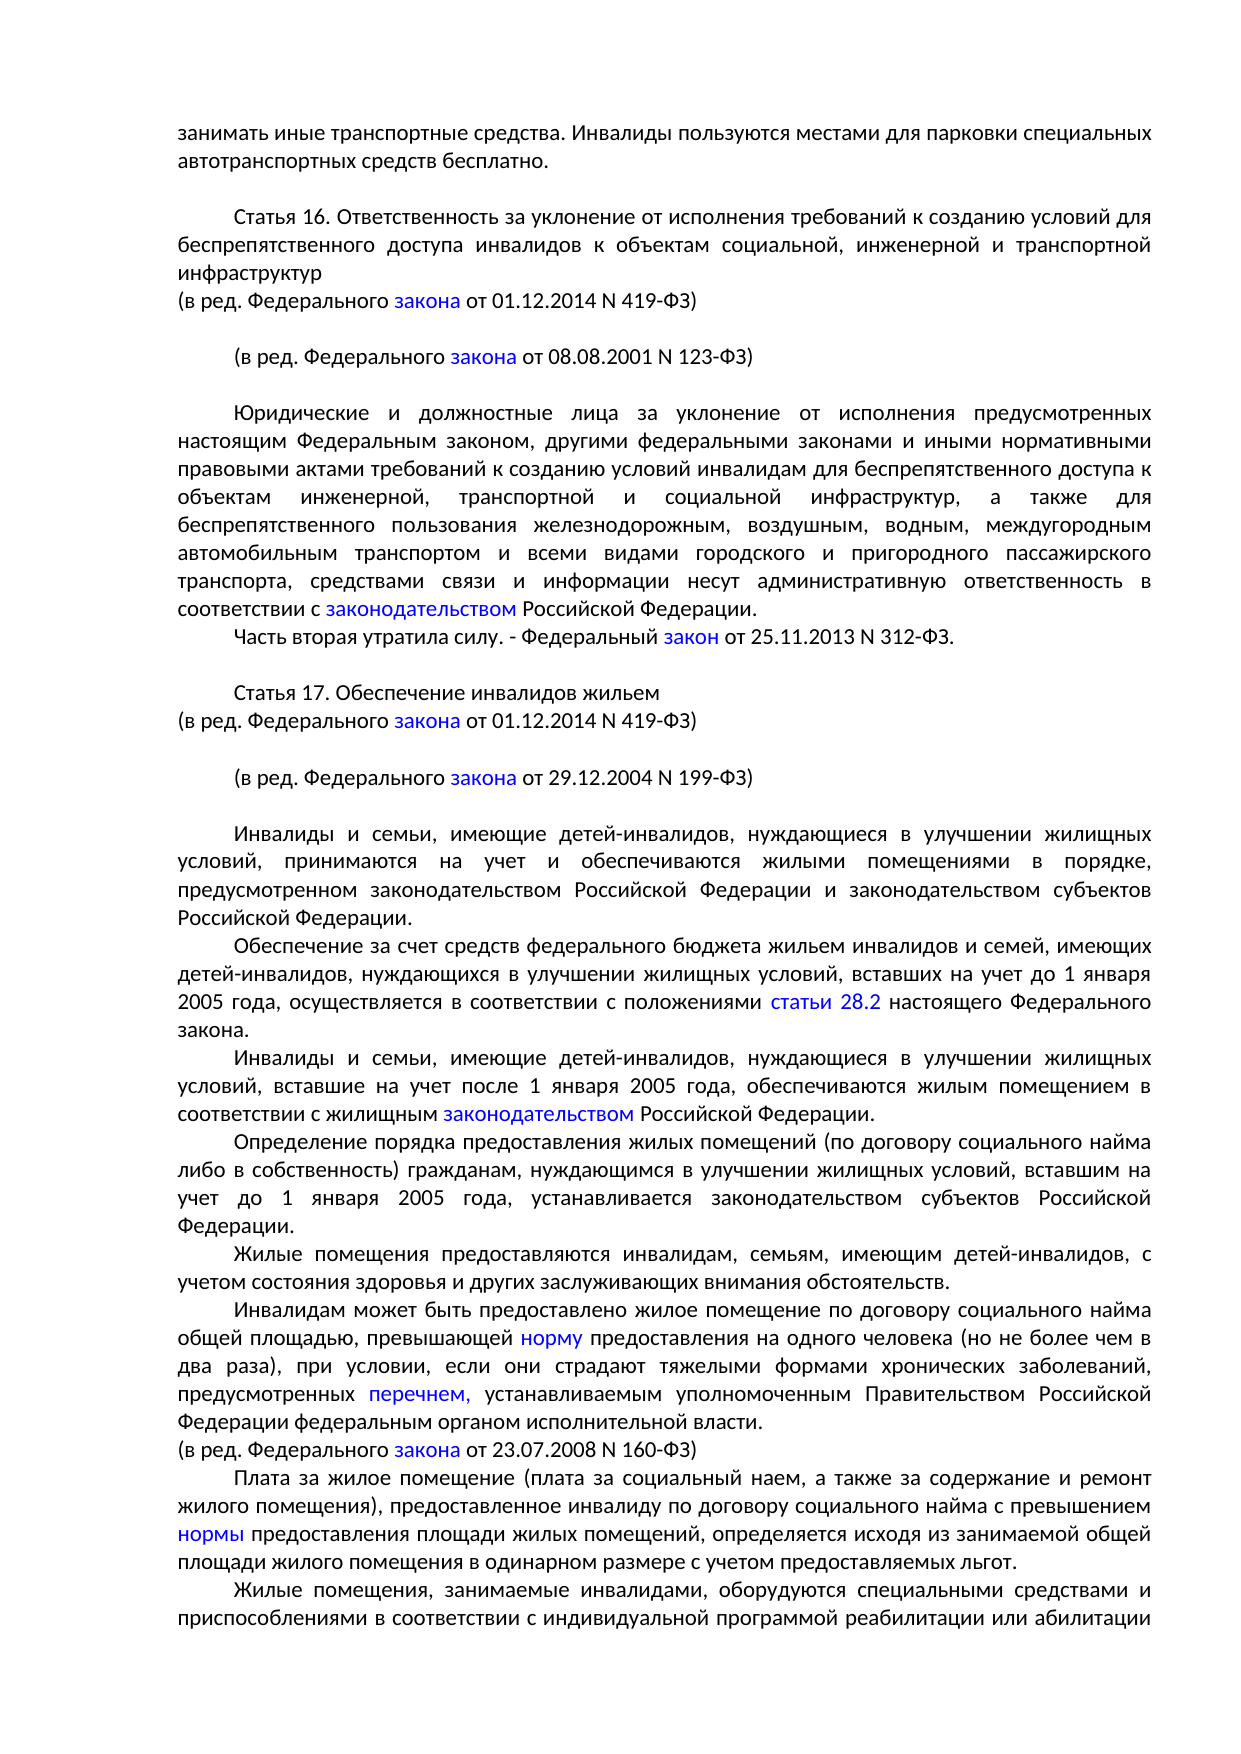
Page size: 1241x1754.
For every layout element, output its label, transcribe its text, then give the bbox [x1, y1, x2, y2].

text (в ред. Федерального закона от 08.08.2001 N 123-ФЗ) [177, 342, 1152, 370]
text (в ред. Федерального закона от 23.07.2008 N 160-ФЗ) [177, 1435, 1152, 1463]
text Определение порядка предоставления жилых помещений (по договору социального найма либо в собственность) гражданам, нуждающимся в улучшении жилищных условий, вставшим на учет до 1 января 2005 года, устанавливается законодательством субъектов Российской Федерации. [177, 1127, 1152, 1239]
text (в ред. Федерального закона от 01.12.2014 N 419-ФЗ) [177, 707, 1152, 734]
text Плата за жилое помещение (плата за социальный наем, а также за содержание и ремонт жилого помещения), предоставленное инвалиду по договору социального найма с превышением нормы предоставления площади жилых помещений, определяется исходя из занимаемой общей площади жилого помещения в одинарном размере с учетом предоставляемых льгот. [177, 1463, 1152, 1575]
text Жилые помещения предоставляются инвалидам, семьям, имеющим детей-инвалидов, с учетом состояния здоровья и других заслуживающих внимания обстоятельств. [177, 1239, 1152, 1295]
text (в ред. Федерального закона от 01.12.2014 N 419-ФЗ) [177, 286, 1152, 314]
text (в ред. Федерального закона от 29.12.2004 N 199-ФЗ) [177, 763, 1152, 791]
text Инвалидам может быть предоставлено жилое помещение по договору социального найма общей площадью, превышающей норму предоставления на одного человека (но не более чем в два раза), при условии, если они страдают тяжелыми формами хронических заболеваний, предусмотренных перечнем, устанавливаемым уполномоченным Правительством Российской Федерации федеральным органом исполнительной власти. [177, 1295, 1152, 1435]
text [177, 1575, 1152, 1631]
text Инвалиды и семьи, имеющие детей-инвалидов, нуждающиеся в улучшении жилищных условий, принимаются на учет и обеспечиваются жилыми помещениями в порядке, предусмотренном законодательством Российской Федерации и законодательством субъектов Российской Федерации. [177, 819, 1152, 931]
text Юридические и должностные лица за уклонение от исполнения предусмотренных настоящим Федеральным законом, другими федеральными законами и иными нормативными правовыми актами требований к созданию условий инвалидам для беспрепятственного доступа к объектам инженерной, транспортной и социальной инфраструктур, а также для беспрепятственного пользования железнодорожным, воздушным, водным, междугородным автомобильным транспортом и всеми видами городского и пригородного пассажирского транспорта, средствами связи и информации несут административную ответственность в соответствии с законодательством Российской Федерации. [177, 398, 1152, 622]
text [177, 118, 1152, 174]
text Часть вторая утратила силу. - Федеральный закон от 25.11.2013 N 312-ФЗ. [177, 622, 1152, 651]
text Статья 17. Обеспечение инвалидов жильем [177, 678, 1152, 707]
text Статья 16. Ответственность за уклонение от исполнения требований к созданию условий для беспрепятственного доступа инвалидов к объектам социальной, инженерной и транспортной инфраструктур [177, 202, 1152, 286]
text Обеспечение за счет средств федерального бюджета жильем инвалидов и семей, имеющих детей-инвалидов, нуждающихся в улучшении жилищных условий, вставших на учет до 1 января 2005 года, осуществляется в соответствии с положениями статьи 28.2 настоящего Федерального закона. [177, 931, 1152, 1043]
text Инвалиды и семьи, имеющие детей-инвалидов, нуждающиеся в улучшении жилищных условий, вставшие на учет после 1 января 2005 года, обеспечиваются жилым помещением в соответствии с жилищным законодательством Российской Федерации. [177, 1043, 1152, 1127]
